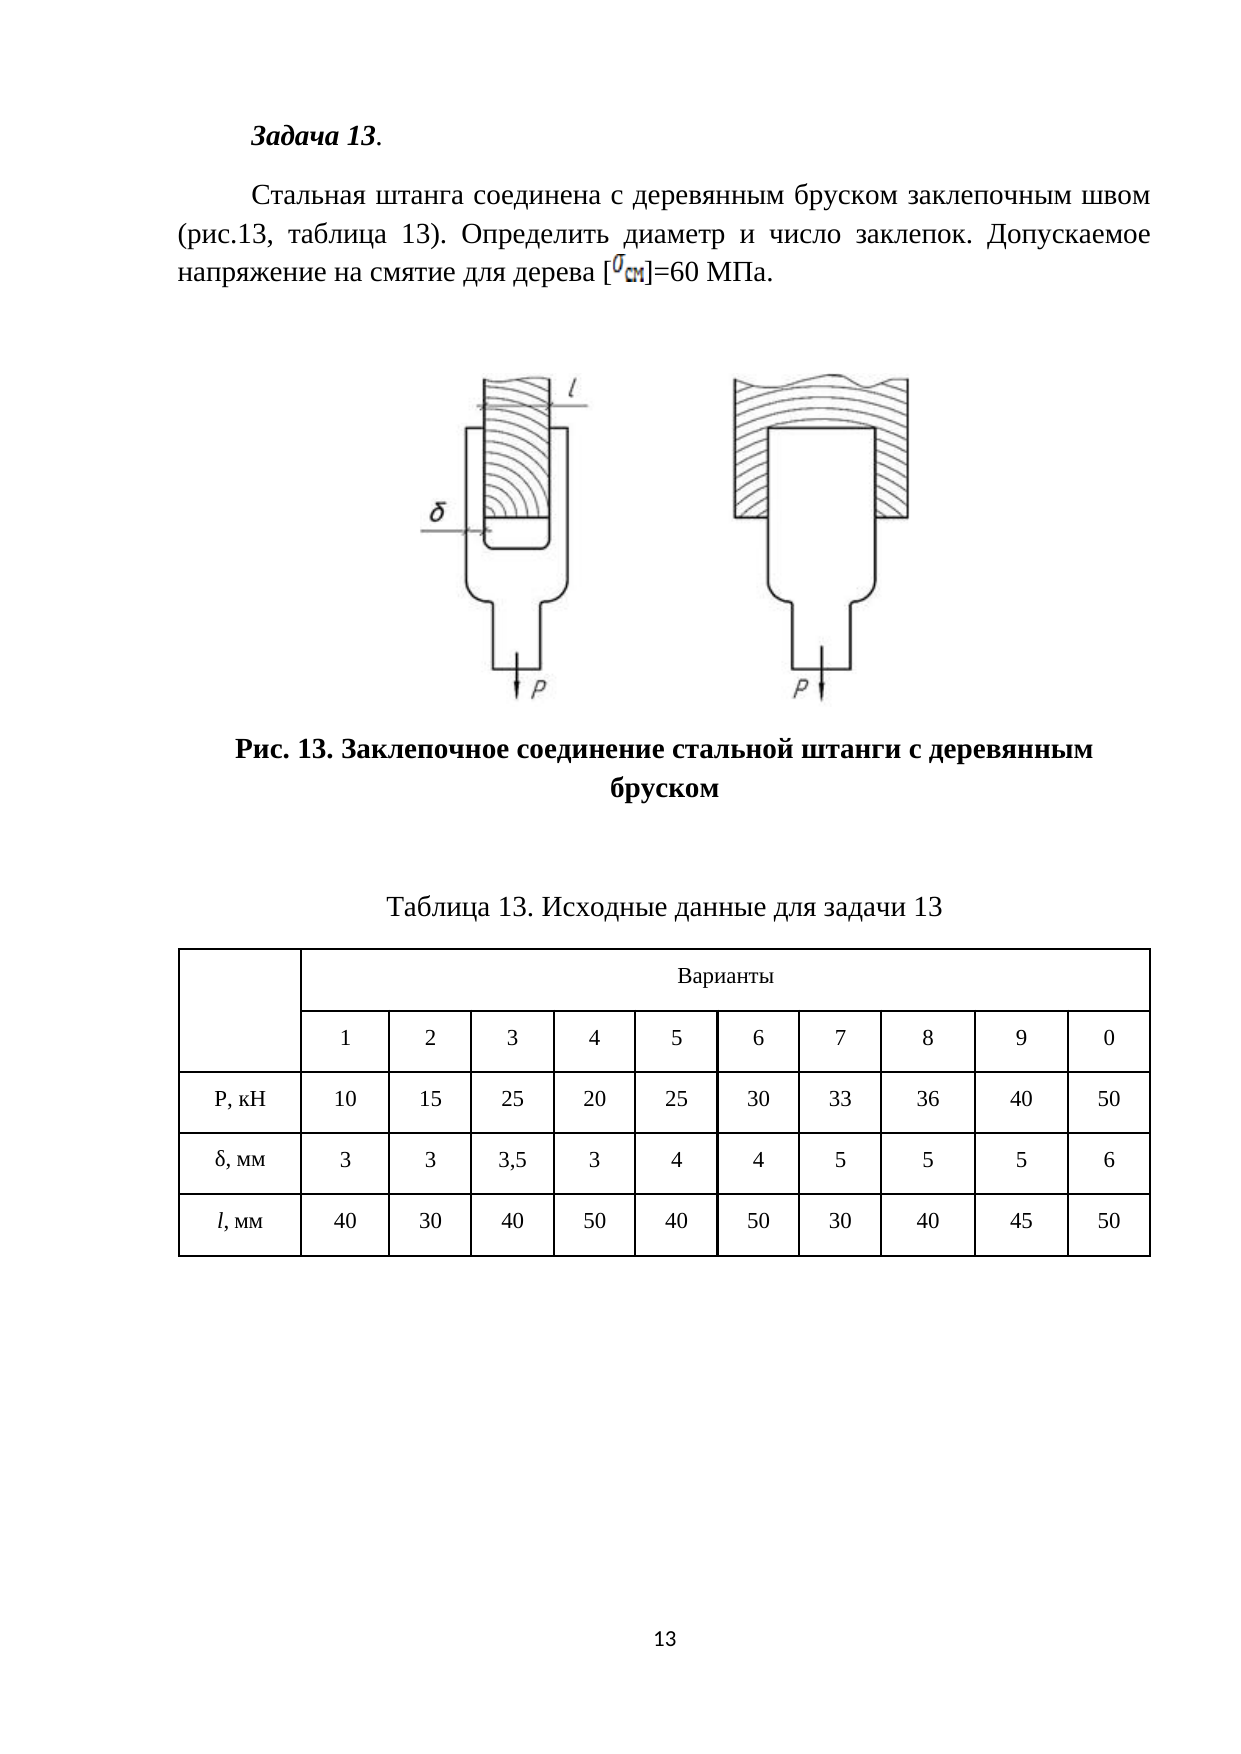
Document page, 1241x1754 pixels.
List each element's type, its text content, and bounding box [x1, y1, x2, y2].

table_cell Р, кН [180, 1073, 300, 1132]
table_header [180, 950, 300, 1071]
text Задача 13. [177, 118, 1152, 152]
table_cell 3 [555, 1134, 634, 1193]
table_cell δ, мм [180, 1134, 300, 1193]
text Стальная штанга соединена с деревянным бруском заклепочным швом (рис.13, таблица 13). Определить диаметр и число заклепок. Допускаемое напряжение на смятие для дерева []=60 МПа. [177, 177, 1152, 288]
table_cell 7 [800, 1012, 880, 1071]
table_cell 50 [555, 1195, 634, 1254]
text Рис. 13. Заклепочное соединение стальной штанги с деревянным бруском [177, 732, 1152, 804]
table_cell 25 [472, 1073, 553, 1132]
table_header Варианты [302, 950, 1149, 1009]
table_cell 33 [800, 1073, 880, 1132]
table_cell 30 [800, 1195, 880, 1254]
table_cell 4 [555, 1012, 634, 1071]
table_cell 3 [390, 1134, 470, 1193]
table_cell 45 [976, 1195, 1067, 1254]
table_cell 36 [882, 1073, 974, 1132]
table_cell 40 [302, 1195, 388, 1254]
table_cell 3 [302, 1134, 388, 1193]
table_cell 40 [976, 1073, 1067, 1132]
table_cell 50 [1069, 1195, 1149, 1254]
table_cell 40 [882, 1195, 974, 1254]
table_cell 3,5 [472, 1134, 553, 1193]
table_cell 30 [390, 1195, 470, 1254]
table_cell 15 [390, 1073, 470, 1132]
table_cell 3 [472, 1012, 553, 1071]
table_cell 6 [719, 1012, 798, 1071]
table_cell 4 [719, 1134, 798, 1193]
table_cell 1 [302, 1012, 388, 1071]
table_cell 5 [976, 1134, 1067, 1193]
table_cell l, мм [180, 1195, 300, 1254]
picture [612, 254, 644, 282]
table_cell 2 [390, 1012, 470, 1071]
text Таблица 13. Исходные данные для задачи 13 [177, 889, 1152, 922]
table_cell 40 [472, 1195, 553, 1254]
table_cell 50 [719, 1195, 798, 1254]
table_cell 40 [636, 1195, 716, 1254]
table_cell 9 [976, 1012, 1067, 1071]
table_cell 30 [719, 1073, 798, 1132]
table_cell 25 [636, 1073, 716, 1132]
picture [419, 373, 910, 707]
table_cell 8 [882, 1012, 974, 1071]
table_cell 50 [1069, 1073, 1149, 1132]
table_cell 6 [1069, 1134, 1149, 1193]
table_cell 0 [1069, 1012, 1149, 1071]
table_cell 5 [882, 1134, 974, 1193]
table_cell 5 [636, 1012, 716, 1071]
table_cell 5 [800, 1134, 880, 1193]
table_cell 10 [302, 1073, 388, 1132]
table_cell 20 [555, 1073, 634, 1132]
table_cell 4 [636, 1134, 716, 1193]
